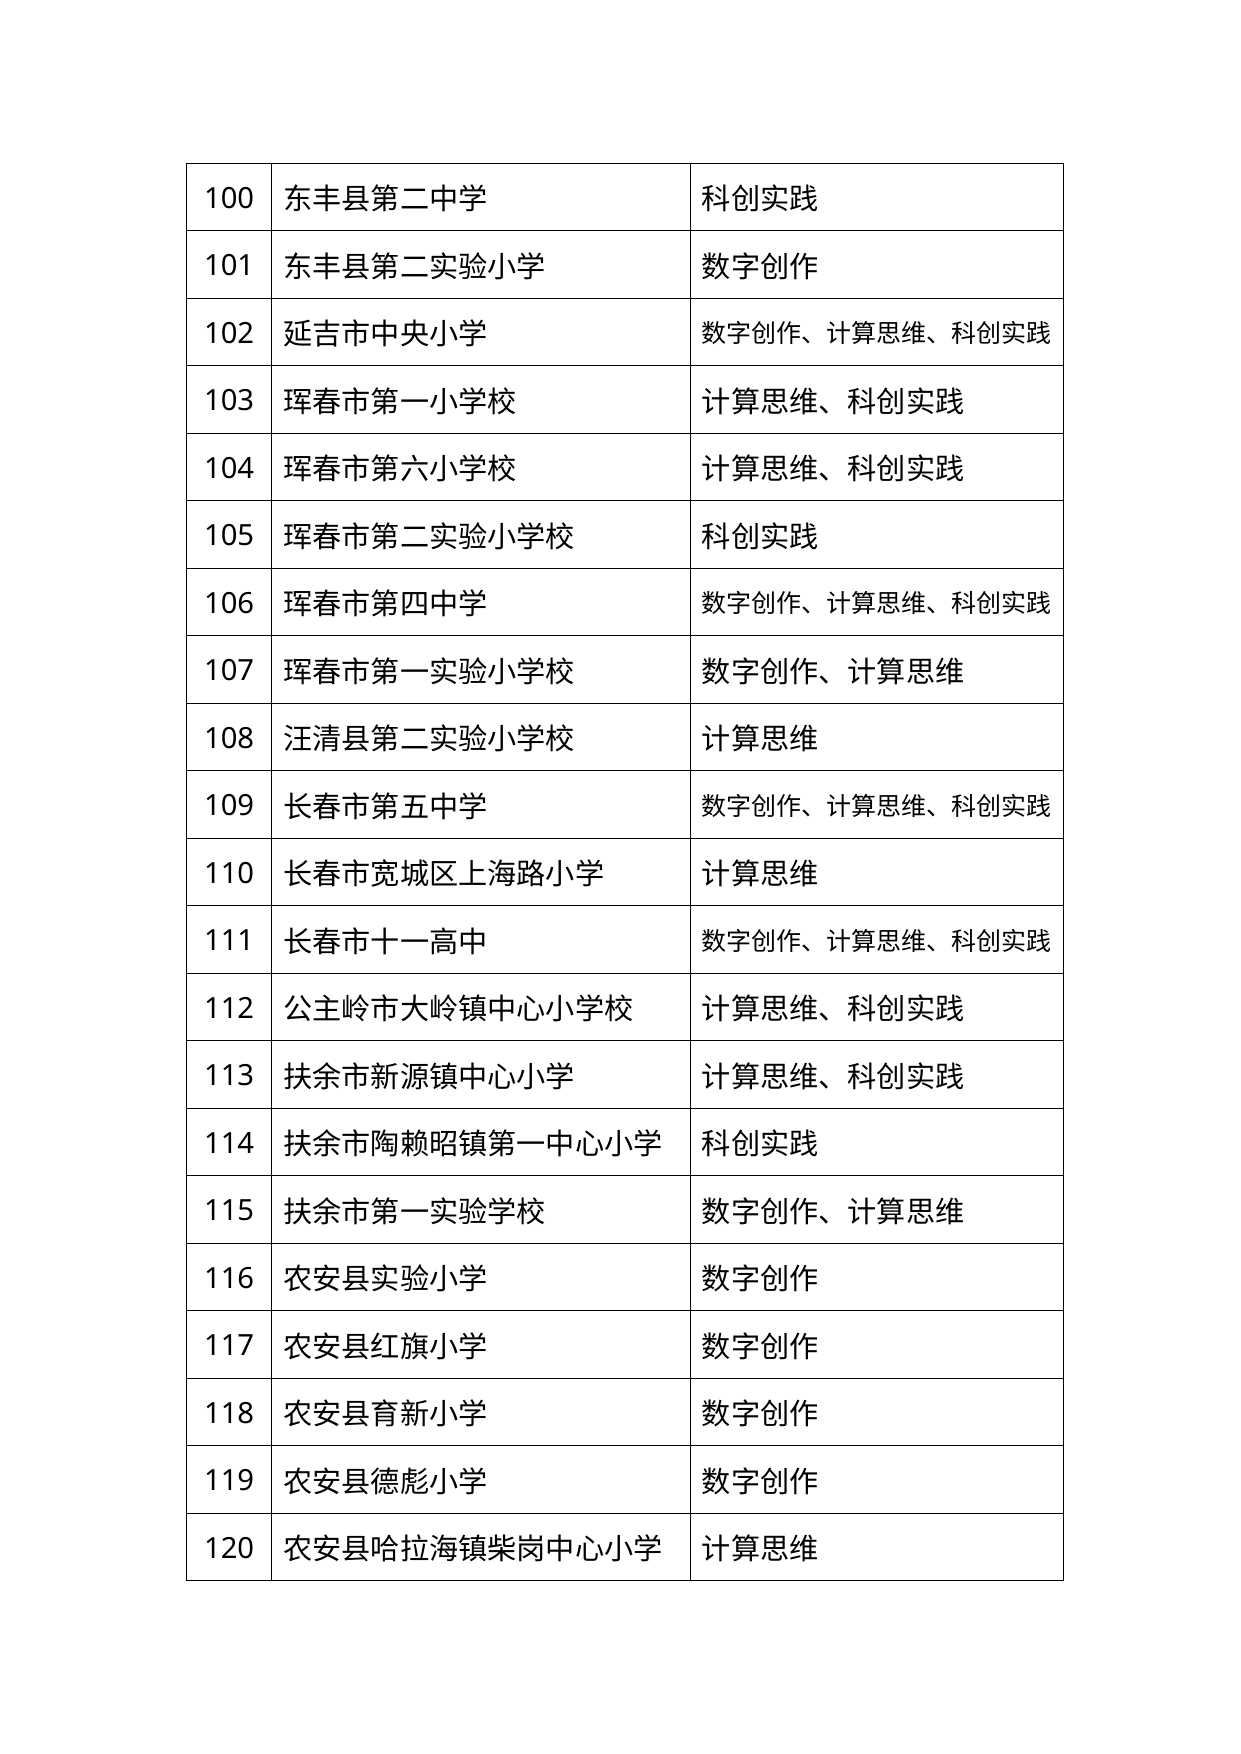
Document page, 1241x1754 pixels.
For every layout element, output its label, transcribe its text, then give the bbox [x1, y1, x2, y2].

table_cell 扶余市第一实验学校 [272, 1176, 690, 1242]
table_cell 公主岭市大岭镇中心小学校 [272, 974, 690, 1040]
table_cell 长春市十一高中 [272, 906, 690, 972]
table_cell 数字创作、计算思维 [691, 1176, 1063, 1242]
table_cell 扶余市陶赖昭镇第一中心小学 [272, 1109, 690, 1175]
table_cell 农安县实验小学 [272, 1244, 690, 1310]
table_cell 118 [187, 1379, 271, 1445]
table_cell 扶余市新源镇中心小学 [272, 1041, 690, 1107]
table_cell 117 [187, 1311, 271, 1377]
table_cell 数字创作、计算思维 [691, 636, 1063, 702]
table_cell 科创实践 [691, 1109, 1063, 1175]
table_cell 107 [187, 636, 271, 702]
table_cell 科创实践 [691, 501, 1063, 567]
table_cell 长春市第五中学 [272, 771, 690, 837]
table_cell 计算思维、科创实践 [691, 974, 1063, 1040]
table_cell 农安县哈拉海镇柴岗中心小学 [272, 1514, 690, 1580]
table_cell 数字创作 [691, 1311, 1063, 1377]
table_cell 数字创作 [691, 231, 1063, 297]
table_cell 111 [187, 906, 271, 972]
table_cell 104 [187, 434, 271, 500]
table_cell 计算思维、科创实践 [691, 434, 1063, 500]
table_cell 120 [187, 1514, 271, 1580]
table_cell 数字创作、计算思维、科创实践 [691, 299, 1063, 365]
table_cell 珲春市第一实验小学校 [272, 636, 690, 702]
table_cell 东丰县第二实验小学 [272, 231, 690, 297]
table_cell 长春市宽城区上海路小学 [272, 839, 690, 905]
table_cell 116 [187, 1244, 271, 1310]
table_cell 数字创作、计算思维、科创实践 [691, 569, 1063, 635]
table_cell 110 [187, 839, 271, 905]
table_cell 101 [187, 231, 271, 297]
table_cell 102 [187, 299, 271, 365]
table_cell 103 [187, 366, 271, 432]
table_cell 115 [187, 1176, 271, 1242]
table_cell 数字创作 [691, 1244, 1063, 1310]
table_cell 延吉市中央小学 [272, 299, 690, 365]
table_cell 108 [187, 704, 271, 770]
table_cell 计算思维 [691, 1514, 1063, 1580]
table_cell 109 [187, 771, 271, 837]
table_cell 计算思维、科创实践 [691, 366, 1063, 432]
table_cell 数字创作 [691, 1446, 1063, 1512]
table_cell 112 [187, 974, 271, 1040]
table_cell 113 [187, 1041, 271, 1107]
table_cell 105 [187, 501, 271, 567]
table_cell 农安县德彪小学 [272, 1446, 690, 1512]
table_cell 计算思维 [691, 704, 1063, 770]
table_cell 数字创作、计算思维、科创实践 [691, 771, 1063, 837]
table_cell 农安县红旗小学 [272, 1311, 690, 1377]
table_cell 119 [187, 1446, 271, 1512]
table_cell 106 [187, 569, 271, 635]
table_cell 东丰县第二中学 [272, 164, 690, 230]
table_cell 珲春市第四中学 [272, 569, 690, 635]
table_cell 汪清县第二实验小学校 [272, 704, 690, 770]
table_cell 数字创作、计算思维、科创实践 [691, 906, 1063, 972]
table_cell 珲春市第一小学校 [272, 366, 690, 432]
table_cell 100 [187, 164, 271, 230]
table_cell 计算思维 [691, 839, 1063, 905]
table_cell 数字创作 [691, 1379, 1063, 1445]
table_cell 科创实践 [691, 164, 1063, 230]
table_cell 计算思维、科创实践 [691, 1041, 1063, 1107]
table_cell 珲春市第六小学校 [272, 434, 690, 500]
table_cell 114 [187, 1109, 271, 1175]
table_cell 农安县育新小学 [272, 1379, 690, 1445]
table_cell 珲春市第二实验小学校 [272, 501, 690, 567]
